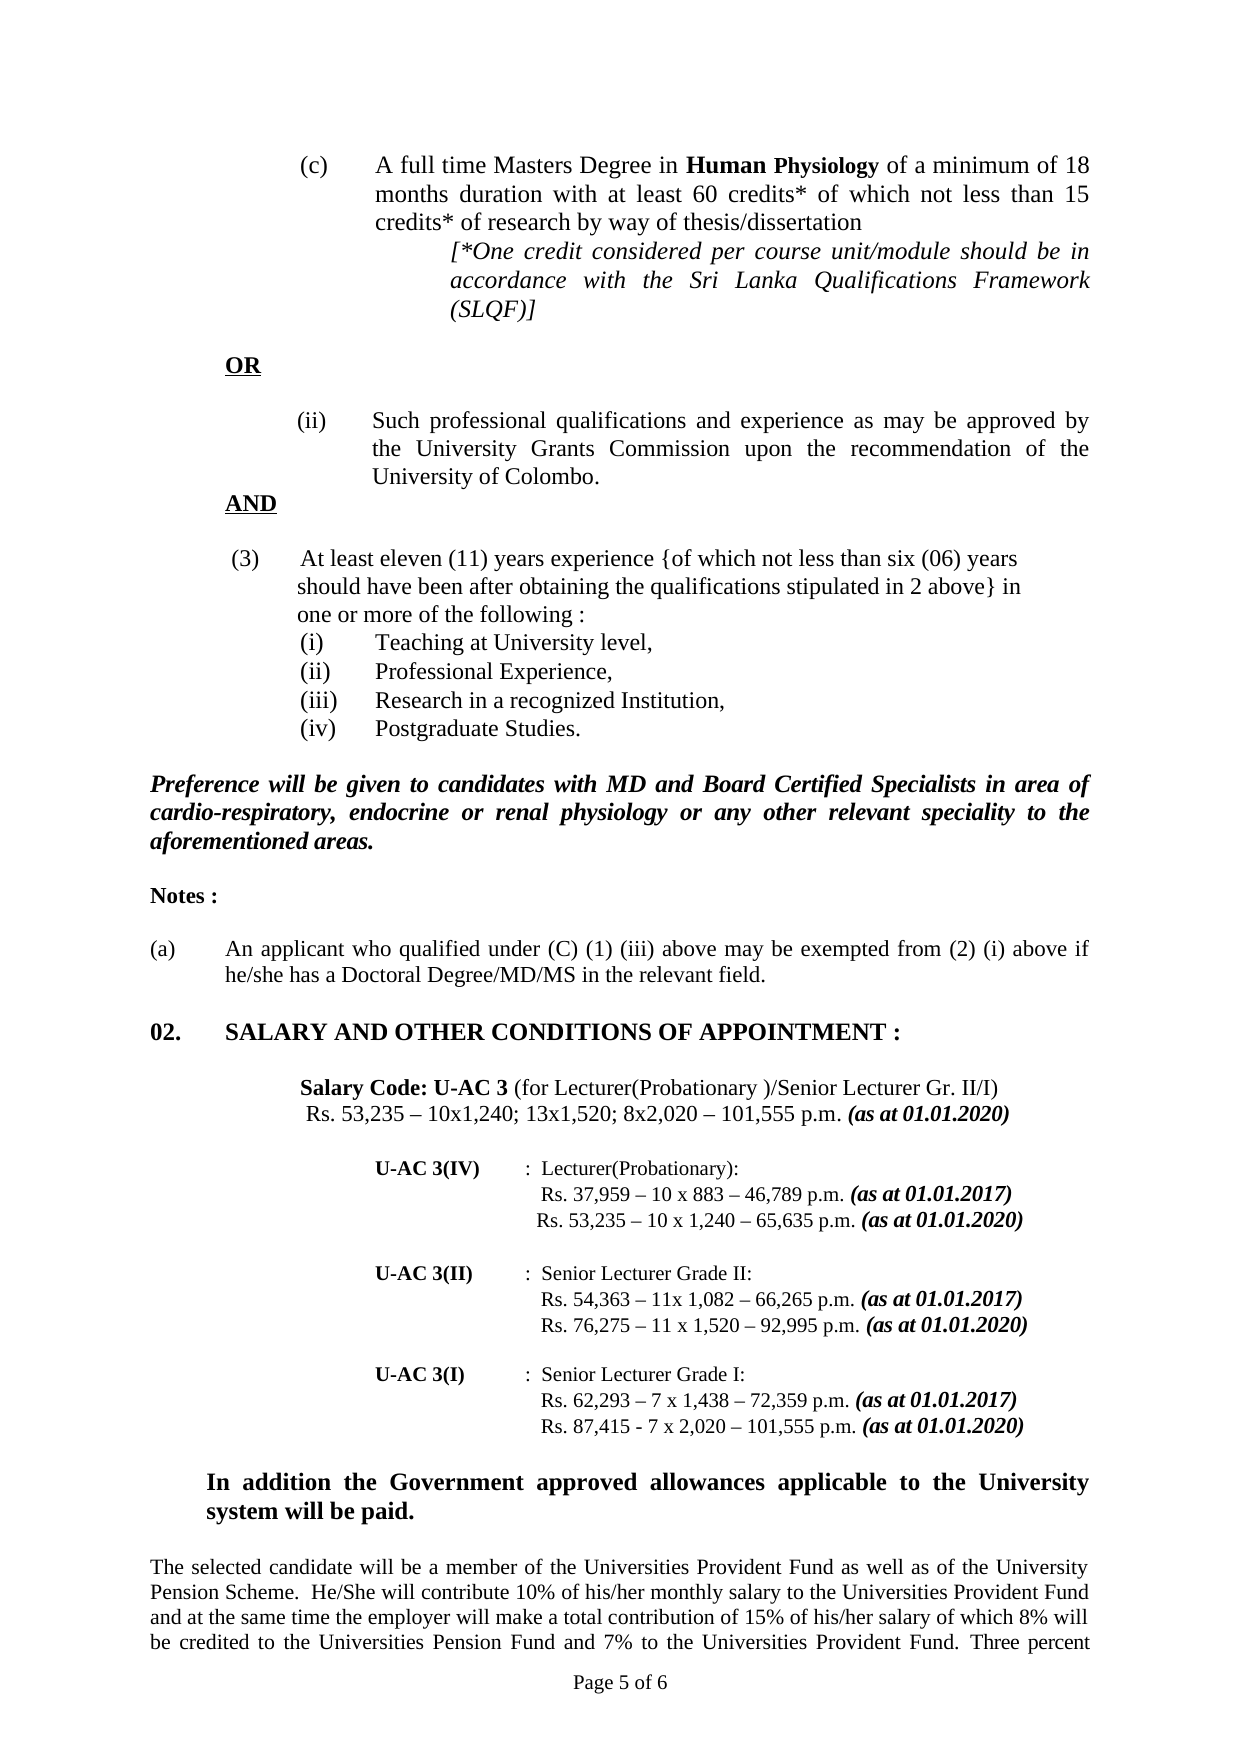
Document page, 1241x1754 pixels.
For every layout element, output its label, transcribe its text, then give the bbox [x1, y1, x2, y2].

list Such professional qualifications and experience as may be approved by the University Grants Commission upon the recommendation of the University of Colombo. [297, 406, 1090, 489]
text one or more of the following : [231, 600, 1090, 627]
text Rs. 76,275 – 11 x 1,520 – 92,995 p.m. (as at 01.01.2020) [225, 1312, 1090, 1338]
text U-AC 3(I) : Senior Lecturer Grade I: [225, 1362, 1090, 1386]
text Salary Code: U-AC 3 (for Lecturer(Probationary )/Senior Lecturer Gr. II/I) [150, 1074, 1090, 1101]
list Professional Experience, [300, 656, 1090, 685]
text Rs. 53,235 – 10 x 1,240 – 65,635 p.m. (as at 01.01.2020) [150, 1206, 1090, 1232]
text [150, 1554, 1090, 1654]
text Rs. 53,235 – 10x1,240; 13x1,520; 8x2,020 – 101,555 p.m. (as at 01.01.2020) [150, 1101, 1090, 1127]
text (3) At least eleven (11) years experience {of which not less than six (06) years [231, 544, 1090, 572]
text U-AC 3(IV) : Lecturer(Probationary): [150, 1156, 1090, 1180]
text should have been after obtaining the qualifications stipulated in 2 above} in [231, 572, 1090, 600]
list Teaching at University level, [300, 627, 1090, 656]
text Rs. 87,415 - 7 x 2,020 – 101,555 p.m. (as at 01.01.2020) [225, 1412, 1090, 1439]
list Research in a recognized Institution, [300, 685, 1090, 713]
text (a) An applicant who qualified under (C) (1) (iii) above may be exempted from (2) (i) above if he/she has a Doctoral Degree/MD/MS in the relevant field. [150, 935, 1090, 988]
text [*One credit considered per course unit/module should be in accordance with the Sri Lanka Qualifications Framework (SLQF)] [450, 236, 1090, 322]
text Rs. 62,293 – 7 x 1,438 – 72,359 p.m. (as at 01.01.2017) [225, 1386, 1090, 1412]
text U-AC 3(II) : Senior Lecturer Grade II: [225, 1261, 1090, 1285]
text Rs. 54,363 – 11x 1,082 – 66,265 p.m. (as at 01.01.2017) [225, 1285, 1090, 1312]
text Notes : [150, 882, 1090, 909]
list Postgraduate Studies. [300, 713, 1090, 742]
text Preference will be given to candidates with MD and Board Certified Specialists in area of cardio-respiratory, endocrine or renal physiology or any other relevant speciality to the aforementioned areas. [150, 769, 1090, 855]
text (c) A full time Masters Degree in Human Physiology of a minimum of 18 months duration with at least 60 credits* of which not less than 15 credits* of research by way of thesis/dissertation [300, 150, 1090, 236]
text OR [225, 351, 1090, 379]
text Rs. 37,959 – 10 x 883 – 46,789 p.m. (as at 01.01.2017) [150, 1180, 1090, 1206]
text AND [150, 489, 1090, 517]
text 02. SALARY AND OTHER CONDITIONS OF APPOINTMENT : [150, 1017, 1090, 1045]
text In addition the Government approved allowances applicable to the University system will be paid. [150, 1467, 1090, 1525]
